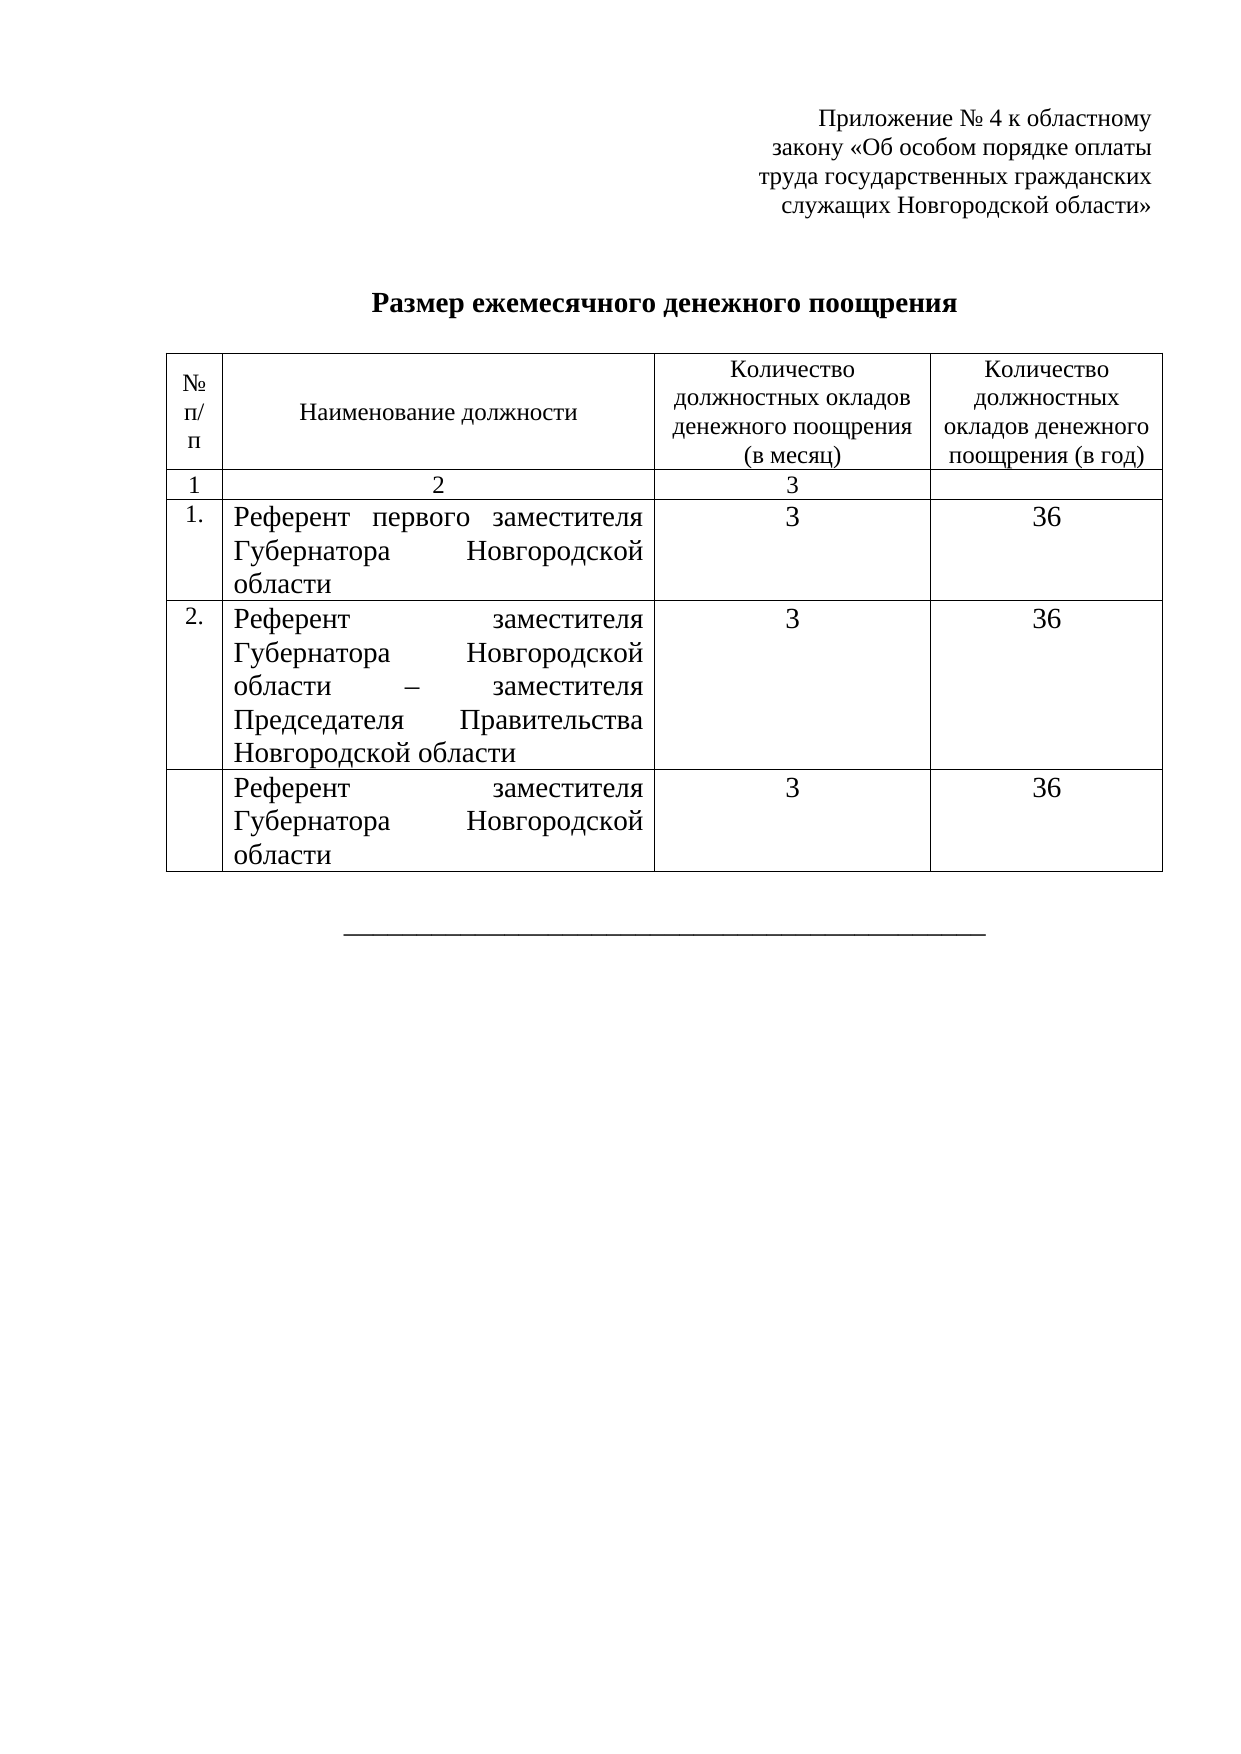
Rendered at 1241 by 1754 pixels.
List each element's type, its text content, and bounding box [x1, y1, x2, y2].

text закону «Об особом порядке оплаты [177, 132, 1152, 161]
table_cell Референт заместителя Губернатора Новгородской области – заместителя Председателя Правительства Новгородской области [223, 601, 654, 769]
table_cell 2. [167, 601, 222, 769]
table_header Количество должностных окладов денежного поощрения (в месяц) [655, 354, 930, 469]
table_header Количество должностных окладов денежного поощрения (в год) [931, 354, 1162, 469]
table_cell 36 [931, 500, 1162, 600]
text Приложение № 4 к областному [177, 103, 1152, 132]
text ____________________________________________ [177, 905, 1152, 939]
table_header № п/п [167, 354, 222, 469]
table_cell 3 [655, 470, 930, 498]
table_cell 36 [931, 601, 1162, 769]
table_cell Референт заместителя Губернатора Новгородской области [223, 770, 654, 871]
table_cell 3 [655, 500, 930, 600]
table_cell 2 [223, 470, 654, 498]
table_cell 1. [167, 500, 222, 600]
table_cell 36 [931, 770, 1162, 871]
text Размер ежемесячного денежного поощрения [177, 286, 1152, 319]
table_cell 3 [655, 601, 930, 769]
table_cell 3 [655, 770, 930, 871]
table_cell [167, 770, 222, 871]
table_header Наименование должности [223, 354, 654, 469]
table_cell Референт первого заместителя Губернатора Новгородской области [223, 500, 654, 600]
text труда государственных гражданских [177, 161, 1152, 190]
table_cell [931, 470, 1162, 498]
text служащих Новгородской области» [177, 190, 1152, 218]
table_cell 1 [167, 470, 222, 498]
